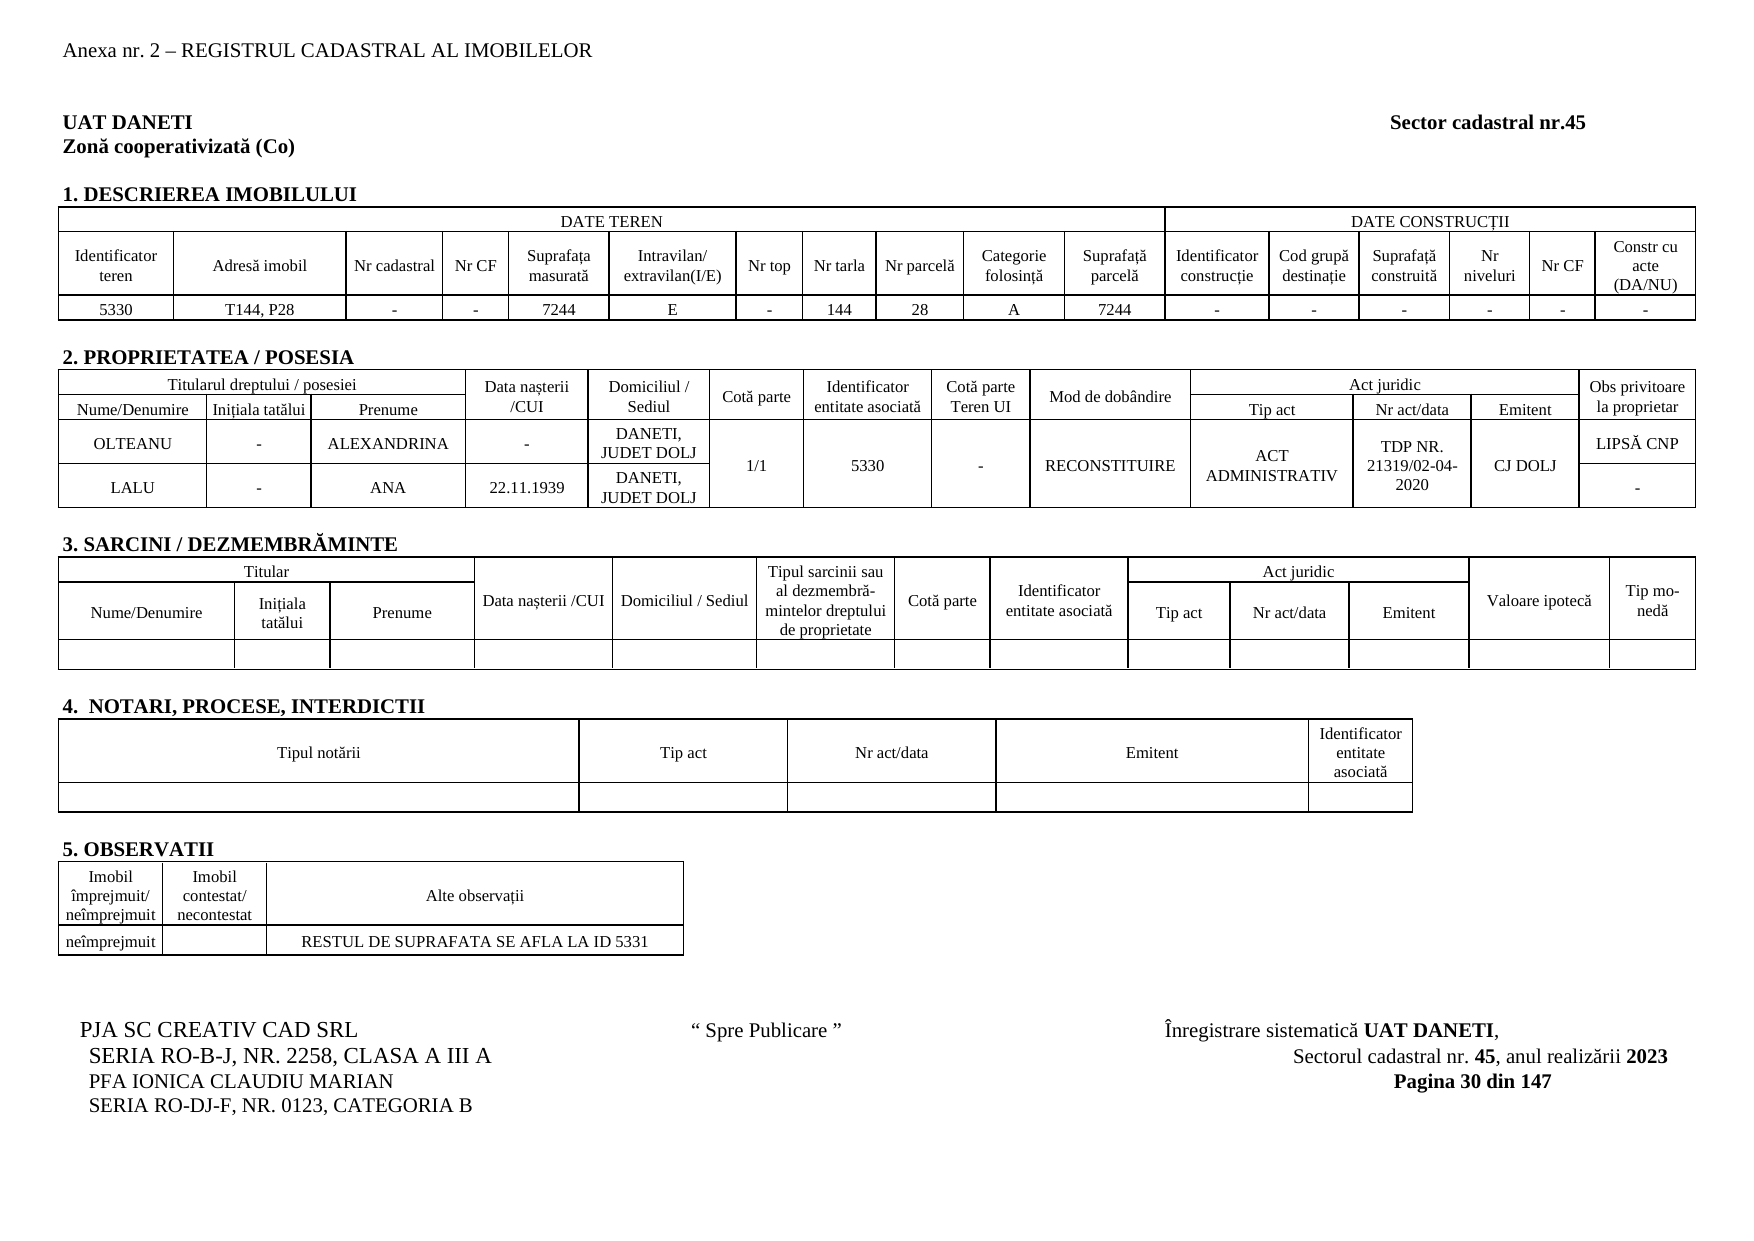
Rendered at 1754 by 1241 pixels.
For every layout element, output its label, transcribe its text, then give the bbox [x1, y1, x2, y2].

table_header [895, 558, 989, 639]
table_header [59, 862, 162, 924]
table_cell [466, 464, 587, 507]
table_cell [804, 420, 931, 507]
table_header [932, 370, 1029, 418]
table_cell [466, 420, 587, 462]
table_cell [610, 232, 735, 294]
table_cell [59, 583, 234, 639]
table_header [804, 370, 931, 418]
text 1. DESCRIEREA IMOBILULUI [62, 182, 1691, 206]
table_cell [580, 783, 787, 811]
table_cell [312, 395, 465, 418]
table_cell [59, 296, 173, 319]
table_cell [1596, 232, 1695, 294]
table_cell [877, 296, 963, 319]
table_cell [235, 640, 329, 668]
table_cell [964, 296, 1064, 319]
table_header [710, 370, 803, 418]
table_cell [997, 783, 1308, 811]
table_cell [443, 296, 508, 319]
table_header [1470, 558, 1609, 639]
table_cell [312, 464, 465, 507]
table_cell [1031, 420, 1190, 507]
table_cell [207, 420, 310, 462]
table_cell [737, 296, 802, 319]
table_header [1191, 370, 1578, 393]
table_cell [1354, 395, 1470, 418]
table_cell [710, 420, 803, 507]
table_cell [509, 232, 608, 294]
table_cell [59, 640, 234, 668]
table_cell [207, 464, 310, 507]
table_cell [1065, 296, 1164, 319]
text Zonă cooperativizată (Co) [62, 134, 1691, 158]
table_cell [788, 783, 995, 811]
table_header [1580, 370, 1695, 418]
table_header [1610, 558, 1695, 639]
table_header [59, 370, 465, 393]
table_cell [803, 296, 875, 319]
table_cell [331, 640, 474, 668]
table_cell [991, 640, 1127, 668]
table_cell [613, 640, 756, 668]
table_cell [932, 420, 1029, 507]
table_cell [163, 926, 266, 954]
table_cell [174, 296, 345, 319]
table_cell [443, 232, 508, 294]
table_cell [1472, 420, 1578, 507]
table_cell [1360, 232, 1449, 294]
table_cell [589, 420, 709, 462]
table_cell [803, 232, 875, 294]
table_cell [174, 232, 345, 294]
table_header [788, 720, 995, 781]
text 4. NOTARI, PROCESE, INTERDICTII [62, 694, 1691, 718]
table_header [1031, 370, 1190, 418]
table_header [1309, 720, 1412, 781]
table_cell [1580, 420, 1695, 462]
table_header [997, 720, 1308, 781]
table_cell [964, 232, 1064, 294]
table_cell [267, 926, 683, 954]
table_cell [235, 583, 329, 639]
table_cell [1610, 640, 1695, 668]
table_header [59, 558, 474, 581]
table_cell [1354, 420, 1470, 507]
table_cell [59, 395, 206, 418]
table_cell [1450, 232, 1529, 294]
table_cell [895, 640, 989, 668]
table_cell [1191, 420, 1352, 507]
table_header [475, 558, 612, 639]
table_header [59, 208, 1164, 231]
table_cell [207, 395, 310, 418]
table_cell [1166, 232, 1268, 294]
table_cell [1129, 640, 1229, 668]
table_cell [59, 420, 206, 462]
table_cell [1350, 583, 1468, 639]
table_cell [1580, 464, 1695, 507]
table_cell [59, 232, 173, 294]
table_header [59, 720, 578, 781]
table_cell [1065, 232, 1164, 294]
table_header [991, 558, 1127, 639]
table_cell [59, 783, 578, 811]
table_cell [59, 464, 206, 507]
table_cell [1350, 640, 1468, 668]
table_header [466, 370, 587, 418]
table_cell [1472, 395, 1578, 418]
text UAT DANETI Sector cadastral nr.45 [62, 110, 1691, 134]
text 5. OBSERVATII [62, 837, 1691, 861]
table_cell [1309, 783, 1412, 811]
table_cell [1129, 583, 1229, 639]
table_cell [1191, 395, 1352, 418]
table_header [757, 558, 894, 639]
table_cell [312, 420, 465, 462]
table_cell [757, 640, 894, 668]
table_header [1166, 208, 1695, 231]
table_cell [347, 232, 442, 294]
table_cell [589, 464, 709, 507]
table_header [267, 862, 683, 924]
text Anexa nr. 2 – REGISTRUL CADASTRAL AL IMOBILELOR [62, 37, 1691, 62]
text 2. PROPRIETATEA / POSESIA [62, 344, 1691, 369]
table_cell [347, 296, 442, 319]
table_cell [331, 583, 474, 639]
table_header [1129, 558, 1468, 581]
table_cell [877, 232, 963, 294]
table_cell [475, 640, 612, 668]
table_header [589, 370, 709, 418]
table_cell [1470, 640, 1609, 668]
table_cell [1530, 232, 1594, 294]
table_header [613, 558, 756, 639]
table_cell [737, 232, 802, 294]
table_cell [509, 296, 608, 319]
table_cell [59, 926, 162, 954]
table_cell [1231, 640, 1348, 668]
text 3. SARCINI / DEZMEMBRĂMINTE [62, 532, 1691, 556]
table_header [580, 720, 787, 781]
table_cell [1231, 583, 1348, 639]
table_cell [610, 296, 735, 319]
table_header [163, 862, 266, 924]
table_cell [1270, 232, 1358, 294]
